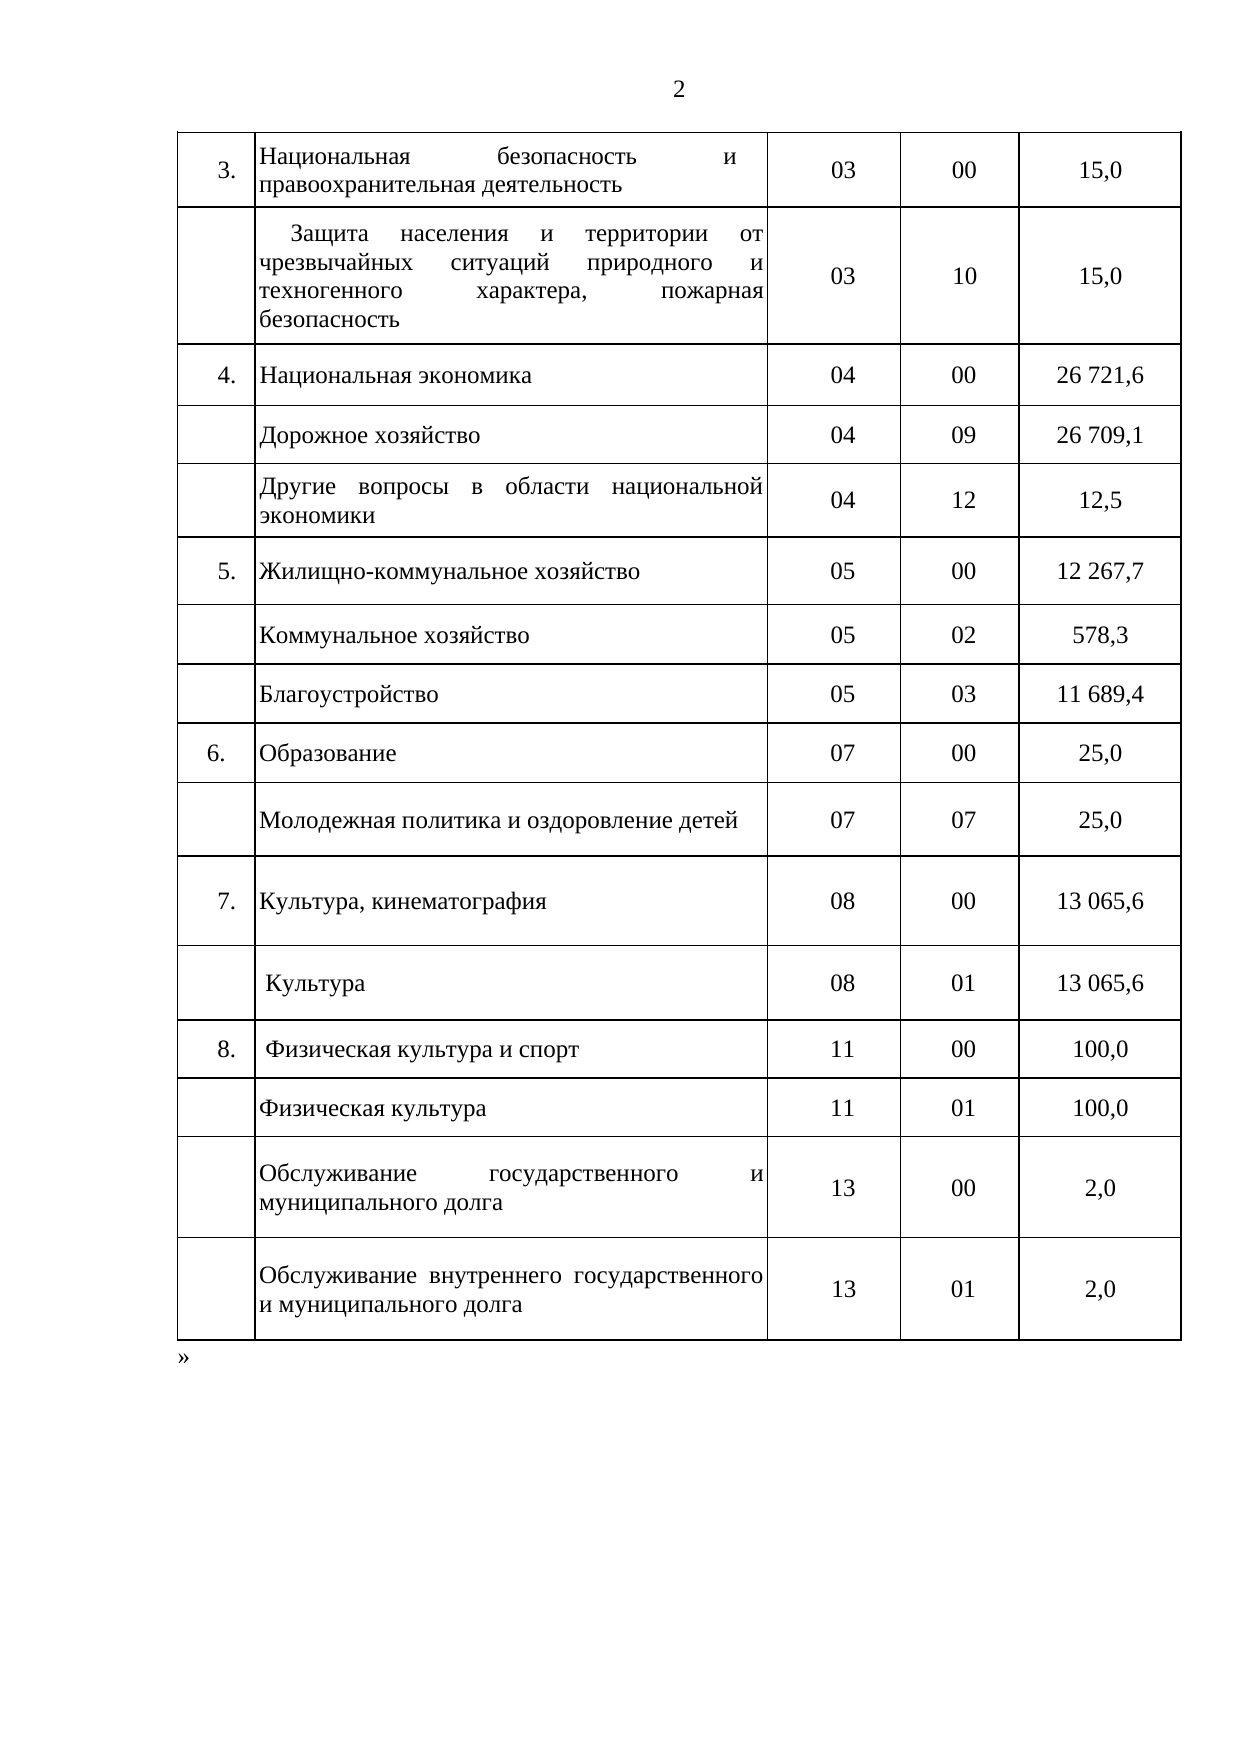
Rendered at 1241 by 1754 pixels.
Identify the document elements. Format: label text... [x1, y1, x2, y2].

table_cell 00 [901, 538, 1018, 604]
table_cell 05 [768, 538, 900, 604]
table_cell Обслуживание государственного и муниципального долга [256, 1137, 767, 1237]
table_cell 01 [901, 1238, 1018, 1339]
table_cell 01 [901, 1079, 1018, 1136]
table_cell 03 [768, 133, 900, 206]
table_cell 2,0 [1020, 1238, 1180, 1339]
table_cell 6. [178, 724, 254, 782]
table_cell Другие вопросы в области национальной экономики [256, 464, 767, 536]
table_cell 01 [901, 946, 1018, 1019]
table_cell [178, 605, 254, 663]
table_cell [178, 783, 254, 855]
table_cell Национальная экономика [256, 345, 767, 404]
table_cell 03 [768, 208, 900, 343]
table_cell Благоустройство [256, 665, 767, 722]
table_cell 12 [901, 464, 1018, 536]
table_cell 12,5 [1020, 464, 1180, 536]
table_cell [178, 1137, 254, 1237]
table_cell Культура, кинематография [256, 857, 767, 945]
table_cell 13 065,6 [1020, 857, 1180, 945]
table_cell Защита населения и территории от чрезвычайных ситуаций природного и техногенного характера, пожарная безопасность [256, 208, 767, 343]
table_cell 15,0 [1020, 208, 1180, 343]
table_cell 02 [901, 605, 1018, 663]
table_cell 00 [901, 133, 1018, 206]
table_cell 00 [901, 1021, 1018, 1077]
table_cell 08 [768, 857, 900, 945]
table_cell 100,0 [1020, 1079, 1180, 1136]
table_cell 07 [768, 724, 900, 782]
table_cell 13 [768, 1137, 900, 1237]
table_cell 05 [768, 665, 900, 722]
table_cell Физическая культура [256, 1079, 767, 1136]
table_cell [178, 1079, 254, 1136]
table_cell 25,0 [1020, 783, 1180, 855]
table_cell 26 709,1 [1020, 406, 1180, 462]
table_cell 8. [178, 1021, 254, 1077]
table_cell 11 [768, 1079, 900, 1136]
table_cell 13 065,6 [1020, 946, 1180, 1019]
table_cell 2,0 [1020, 1137, 1180, 1237]
table_cell 11 [768, 1021, 900, 1077]
table_cell [178, 665, 254, 722]
table_cell Дорожное хозяйство [256, 406, 767, 462]
table_cell 00 [901, 345, 1018, 404]
table_cell Культура [256, 946, 767, 1019]
table_cell Образование [256, 724, 767, 782]
table_cell [178, 464, 254, 536]
table_cell Коммунальное хозяйство [256, 605, 767, 663]
table_cell [178, 946, 254, 1019]
table_cell 13 [768, 1238, 900, 1339]
table_cell 4. [178, 345, 254, 404]
table_cell 578,3 [1020, 605, 1180, 663]
table_cell 15,0 [1020, 133, 1180, 206]
table_cell 100,0 [1020, 1021, 1180, 1077]
table_cell Жилищно-коммунальное хозяйство [256, 538, 767, 604]
table_cell 07 [768, 783, 900, 855]
table_cell 3. [178, 133, 254, 206]
table_cell 12 267,7 [1020, 538, 1180, 604]
table_cell 03 [901, 665, 1018, 722]
table_cell Обслуживание внутреннего государственного и муниципального долга [256, 1238, 767, 1339]
table_cell 26 721,6 [1020, 345, 1180, 404]
table_cell 5. [178, 538, 254, 604]
table_cell [178, 208, 254, 343]
text » [177, 1341, 1181, 1369]
table_cell 05 [768, 605, 900, 663]
table_cell 7. [178, 857, 254, 945]
table_cell 04 [768, 464, 900, 536]
table_cell Национальная безопасность и правоохранительная деятельность [256, 133, 767, 206]
table_cell [178, 1238, 254, 1339]
table_cell 00 [901, 857, 1018, 945]
table_cell 07 [901, 783, 1018, 855]
table_cell 00 [901, 1137, 1018, 1237]
table_cell [178, 406, 254, 462]
table_cell 11 689,4 [1020, 665, 1180, 722]
table_cell Молодежная политика и оздоровление детей [256, 783, 767, 855]
table_cell 04 [768, 345, 900, 404]
table_cell 09 [901, 406, 1018, 462]
table_cell 00 [901, 724, 1018, 782]
table_cell 04 [768, 406, 900, 462]
table_cell 08 [768, 946, 900, 1019]
table_cell 10 [901, 208, 1018, 343]
table_cell Физическая культура и спорт [256, 1021, 767, 1077]
table_cell 25,0 [1020, 724, 1180, 782]
